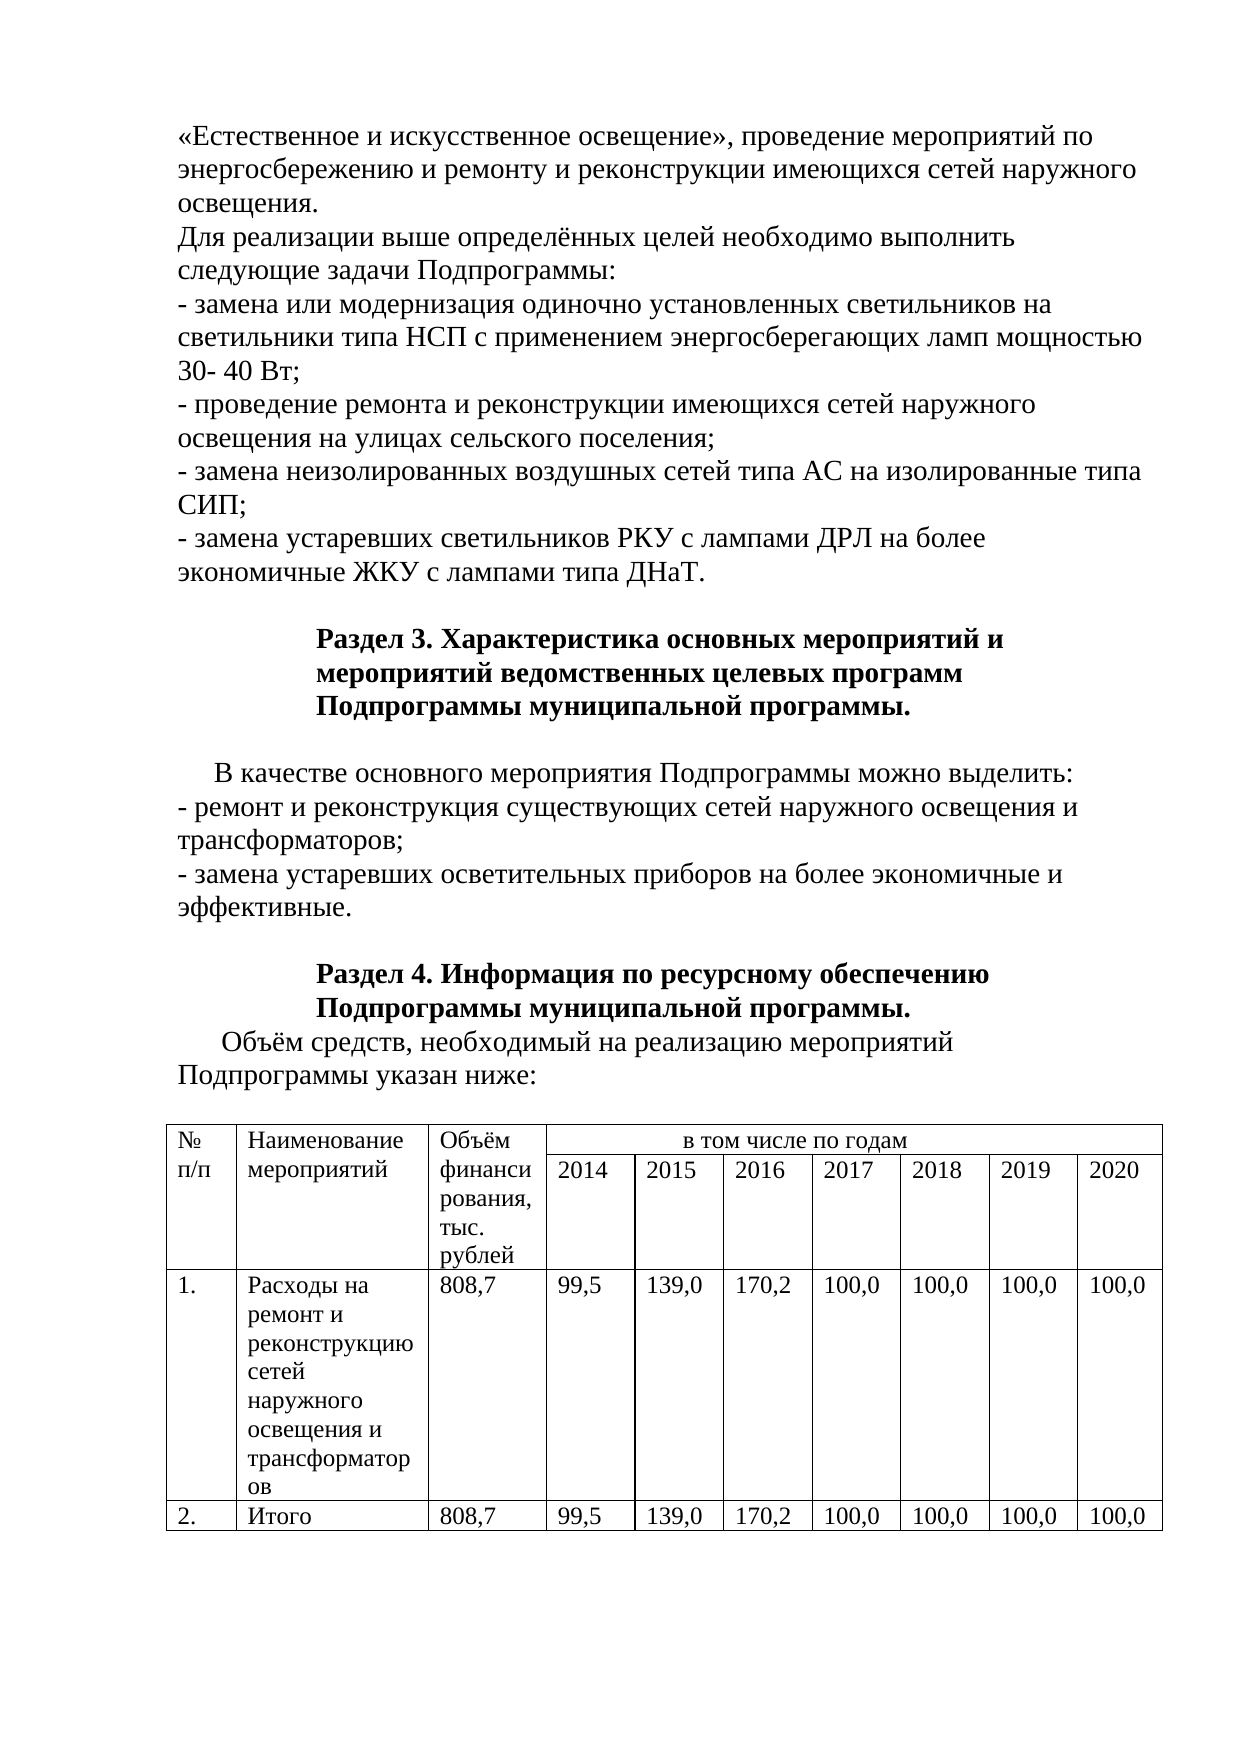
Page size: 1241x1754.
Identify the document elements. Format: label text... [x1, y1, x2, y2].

table_cell 2020 [1078, 1155, 1162, 1269]
text - замена устаревших осветительных приборов на более экономичные и эффективные. [177, 856, 1152, 923]
text мероприятий ведомственных целевых программ [177, 655, 1152, 688]
table_cell Итого [237, 1501, 428, 1530]
table_cell 139,0 [636, 1501, 723, 1530]
table_cell 1. [167, 1270, 236, 1500]
table_cell 99,5 [547, 1501, 634, 1530]
table_cell 808,7 [429, 1270, 546, 1500]
text В качестве основного мероприятия Подпрограммы можно выделить: [177, 755, 1152, 789]
table_header Наименование мероприятий [237, 1125, 428, 1269]
text Раздел 4. Информация по ресурсному обеспечению [177, 957, 1152, 990]
text Раздел 3. Характеристика основных мероприятий и [177, 621, 1152, 655]
table_cell 2016 [724, 1155, 812, 1269]
table_cell 2017 [813, 1155, 900, 1269]
text - замена неизолированных воздушных сетей типа АС на изолированные типа СИП; [177, 453, 1152, 521]
table_cell 139,0 [636, 1270, 723, 1500]
table_cell 2018 [901, 1155, 989, 1269]
table_cell 100,0 [990, 1501, 1077, 1530]
table_header № п/п [167, 1125, 236, 1269]
table_cell 100,0 [813, 1501, 900, 1530]
text - ремонт и реконструкция существующих сетей наружного освещения и трансформаторов; [177, 789, 1152, 856]
text - проведение ремонта и реконструкции имеющихся сетей наружного освещения на улицах сельского поселения; [177, 386, 1152, 453]
table_cell 2014 [547, 1155, 634, 1269]
table_cell 2. [167, 1501, 236, 1530]
table_cell 2019 [990, 1155, 1077, 1269]
text Объём средств, необходимый на реализацию мероприятий Подпрограммы указан ниже: [177, 1024, 1152, 1091]
table_cell 100,0 [990, 1270, 1077, 1500]
table_cell 100,0 [813, 1270, 900, 1500]
table_header Объём финансирования, тыс. рублей [429, 1125, 546, 1269]
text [177, 118, 1152, 219]
table_cell 170,2 [724, 1501, 812, 1530]
text Для реализации выше определённых целей необходимо выполнить следующие задачи Подпрограммы: [177, 219, 1152, 286]
table_cell 100,0 [1078, 1501, 1162, 1530]
table_header в том числе по годам [547, 1125, 1162, 1154]
table_cell 100,0 [901, 1270, 989, 1500]
text - замена устаревших светильников РКУ с лампами ДРЛ на более экономичные ЖКУ с лампами типа ДНаТ. [177, 521, 1152, 588]
text Подпрограммы муниципальной программы. [177, 990, 1152, 1024]
table_cell 170,2 [724, 1270, 812, 1500]
text - замена или модернизация одиночно установленных светильников на светильники типа НСП с применением энергосберегающих ламп мощностью 30- 40 Вт; [177, 286, 1152, 386]
table_cell 2015 [636, 1155, 723, 1269]
table_cell 100,0 [1078, 1270, 1162, 1500]
table_cell Расходы на ремонт и реконструкцию сетей наружного освещения и трансформаторов [237, 1270, 428, 1500]
table_cell 99,5 [547, 1270, 634, 1500]
text Подпрограммы муниципальной программы. [177, 688, 1152, 722]
table_cell 808,7 [429, 1501, 546, 1530]
table_cell 100,0 [901, 1501, 989, 1530]
